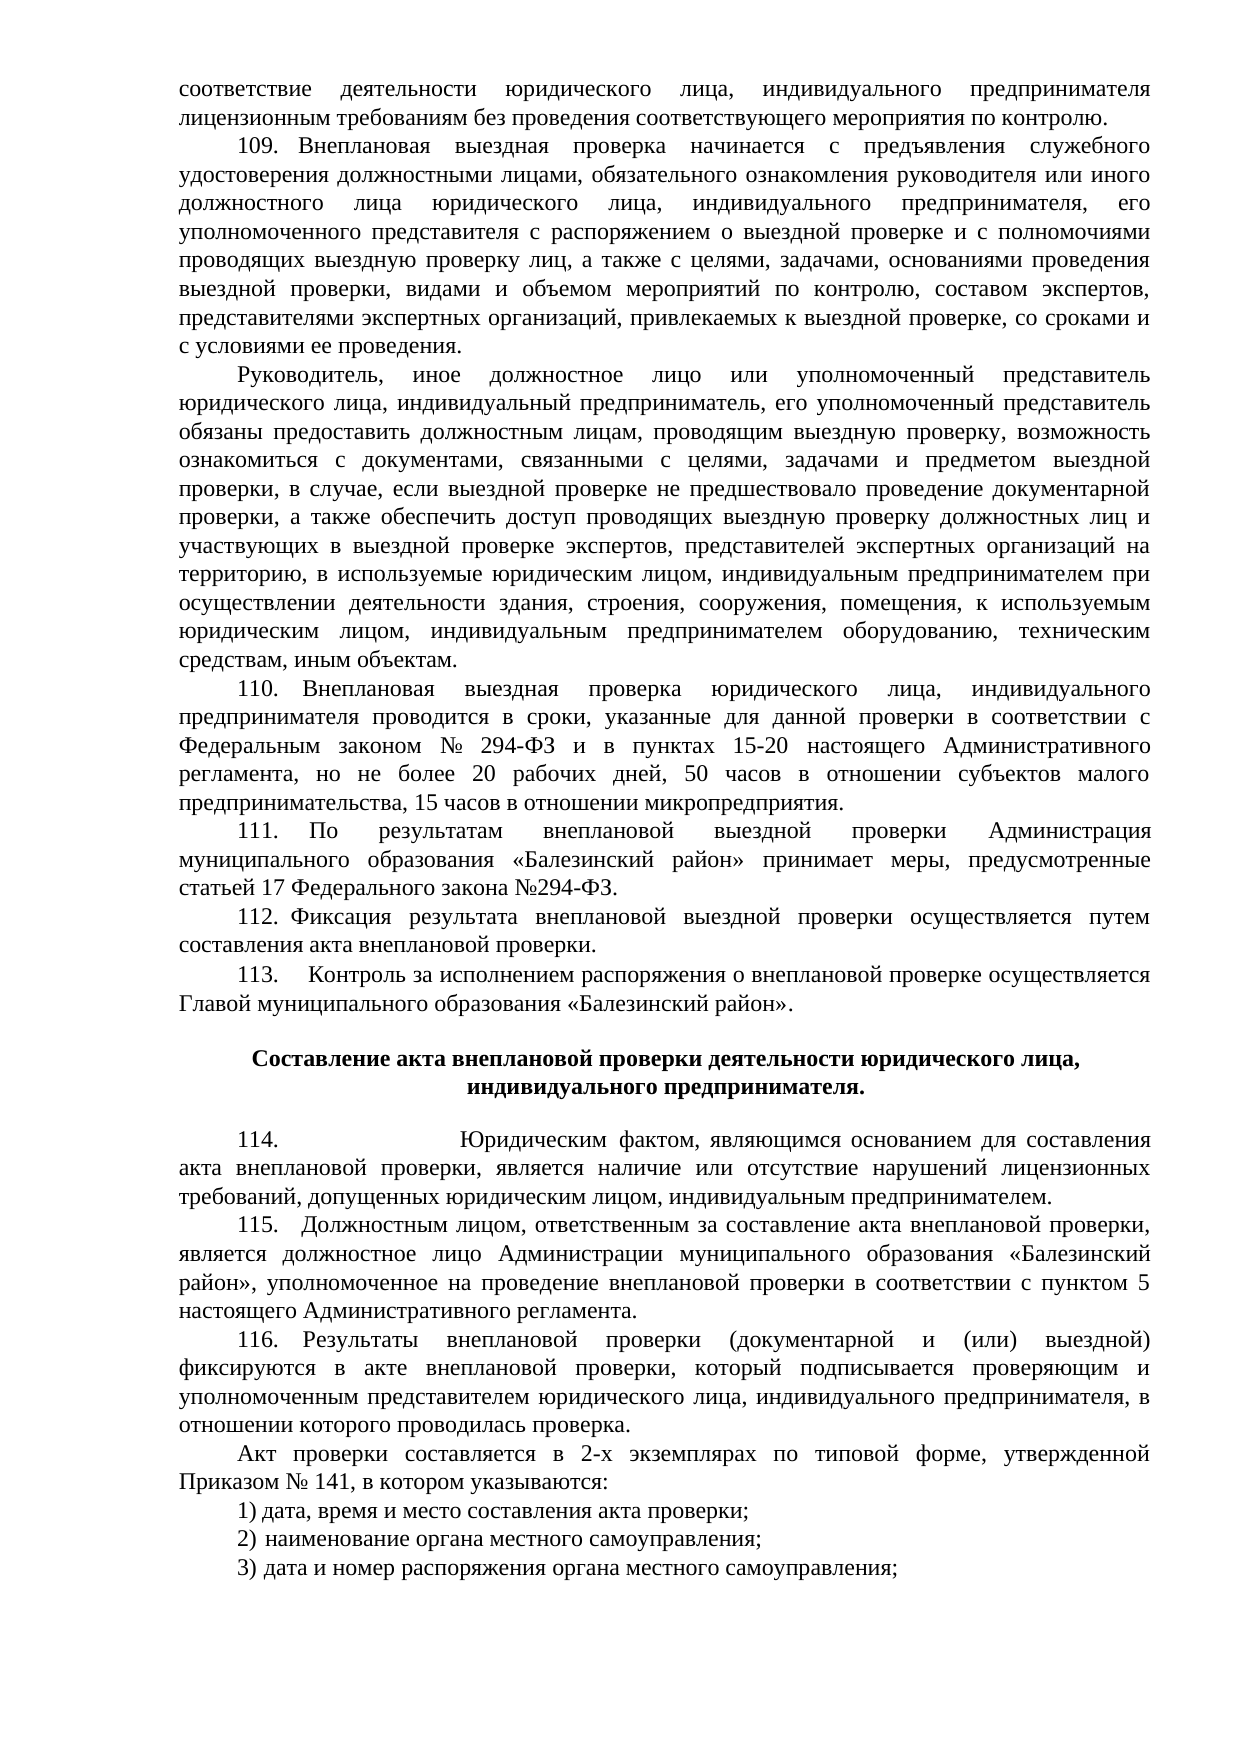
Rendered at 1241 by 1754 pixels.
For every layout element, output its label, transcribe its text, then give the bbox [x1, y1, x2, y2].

list Внеплановая выездная проверка юридического лица, индивидуального предпринимателя проводится в сроки, указанные для данной проверки в соответствии с Федеральным законом № 294-ФЗ и в пунктах 15-20 настоящего Административного регламента, но не более 20 рабочих дней, 50 часов в отношении субъектов малого предпринимательства, 15 часов в отношении микропредприятия. [178, 673, 1151, 816]
list Внеплановая выездная проверка начинается с предъявления служебного удостоверения должностными лицами, обязательного ознакомления руководителя или иного должностного лица юридического лица, индивидуального предпринимателя, его уполномоченного представителя с распоряжением о выездной проверке и с полномочиями проводящих выездную проверку лиц, а также с целями, задачами, основаниями проведения выездной проверки, видами и объемом мероприятий по контролю, составом экспертов, представителями экспертных организаций, привлекаемых к выездной проверке, со сроками и с условиями ее проведения. [178, 131, 1151, 359]
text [178, 74, 1151, 131]
text Акт проверки составляется в 2-х экземплярах по типовой форме, утвержденной Приказом № 141, в котором указываются: [178, 1438, 1151, 1496]
list Контроль за исполнением распоряжения о внеплановой проверке осуществляется Главой муниципального образования «Балезинский район». [178, 959, 1151, 1018]
list Фиксация результата внеплановой выездной проверки осуществляется путем составления акта внеплановой проверки. [178, 902, 1151, 959]
text Составление акта внеплановой проверки деятельности юридического лица, индивидуального предпринимателя. [178, 1044, 1153, 1100]
list По результатам внеплановой выездной проверки Администрация муниципального образования «Балезинский район» принимает меры, предусмотренные статьей 17 Федерального закона №294-ФЗ. [178, 816, 1151, 902]
list дата и номер распоряжения органа местного самоуправления; [178, 1553, 1153, 1581]
list наименование органа местного самоуправления; [178, 1524, 1153, 1553]
list Результаты внеплановой проверки (документарной и (или) выездной) фиксируются в акте внеплановой проверки, который подписывается проверяющим и уполномоченным представителем юридического лица, индивидуального предпринимателя, в отношении которого проводилась проверка. [178, 1324, 1151, 1438]
list дата, время и место составления акта проверки; [178, 1496, 1153, 1524]
text Руководитель, иное должностное лицо или уполномоченный представитель юридического лица, индивидуальный предприниматель, его уполномоченный представитель обязаны предоставить должностным лицам, проводящим выездную проверку, возможность ознакомиться с документами, связанными с целями, задачами и предметом выездной проверки, в случае, если выездной проверке не предшествовало проведение документарной проверки, а также обеспечить доступ проводящих выездную проверку должностных лиц и участвующих в выездной проверке экспертов, представителей экспертных организаций на территорию, в используемые юридическим лицом, индивидуальным предпринимателем при осуществлении деятельности здания, строения, сооружения, помещения, к используемым юридическим лицом, индивидуальным предпринимателем оборудованию, техническим средствам, иным объектам. [178, 359, 1151, 673]
list Юридическим фактом, являющимся основанием для составления акта внеплановой проверки, является наличие или отсутствие нарушений лицензионных требований, допущенных юридическим лицом, индивидуальным предпринимателем. [178, 1124, 1151, 1210]
list Должностным лицом, ответственным за составление акта внеплановой проверки, является должностное лицо Администрации муниципального образования «Балезинский район», уполномоченное на проведение внеплановой проверки в соответствии с пунктом 5 настоящего Административного регламента. [178, 1210, 1151, 1324]
